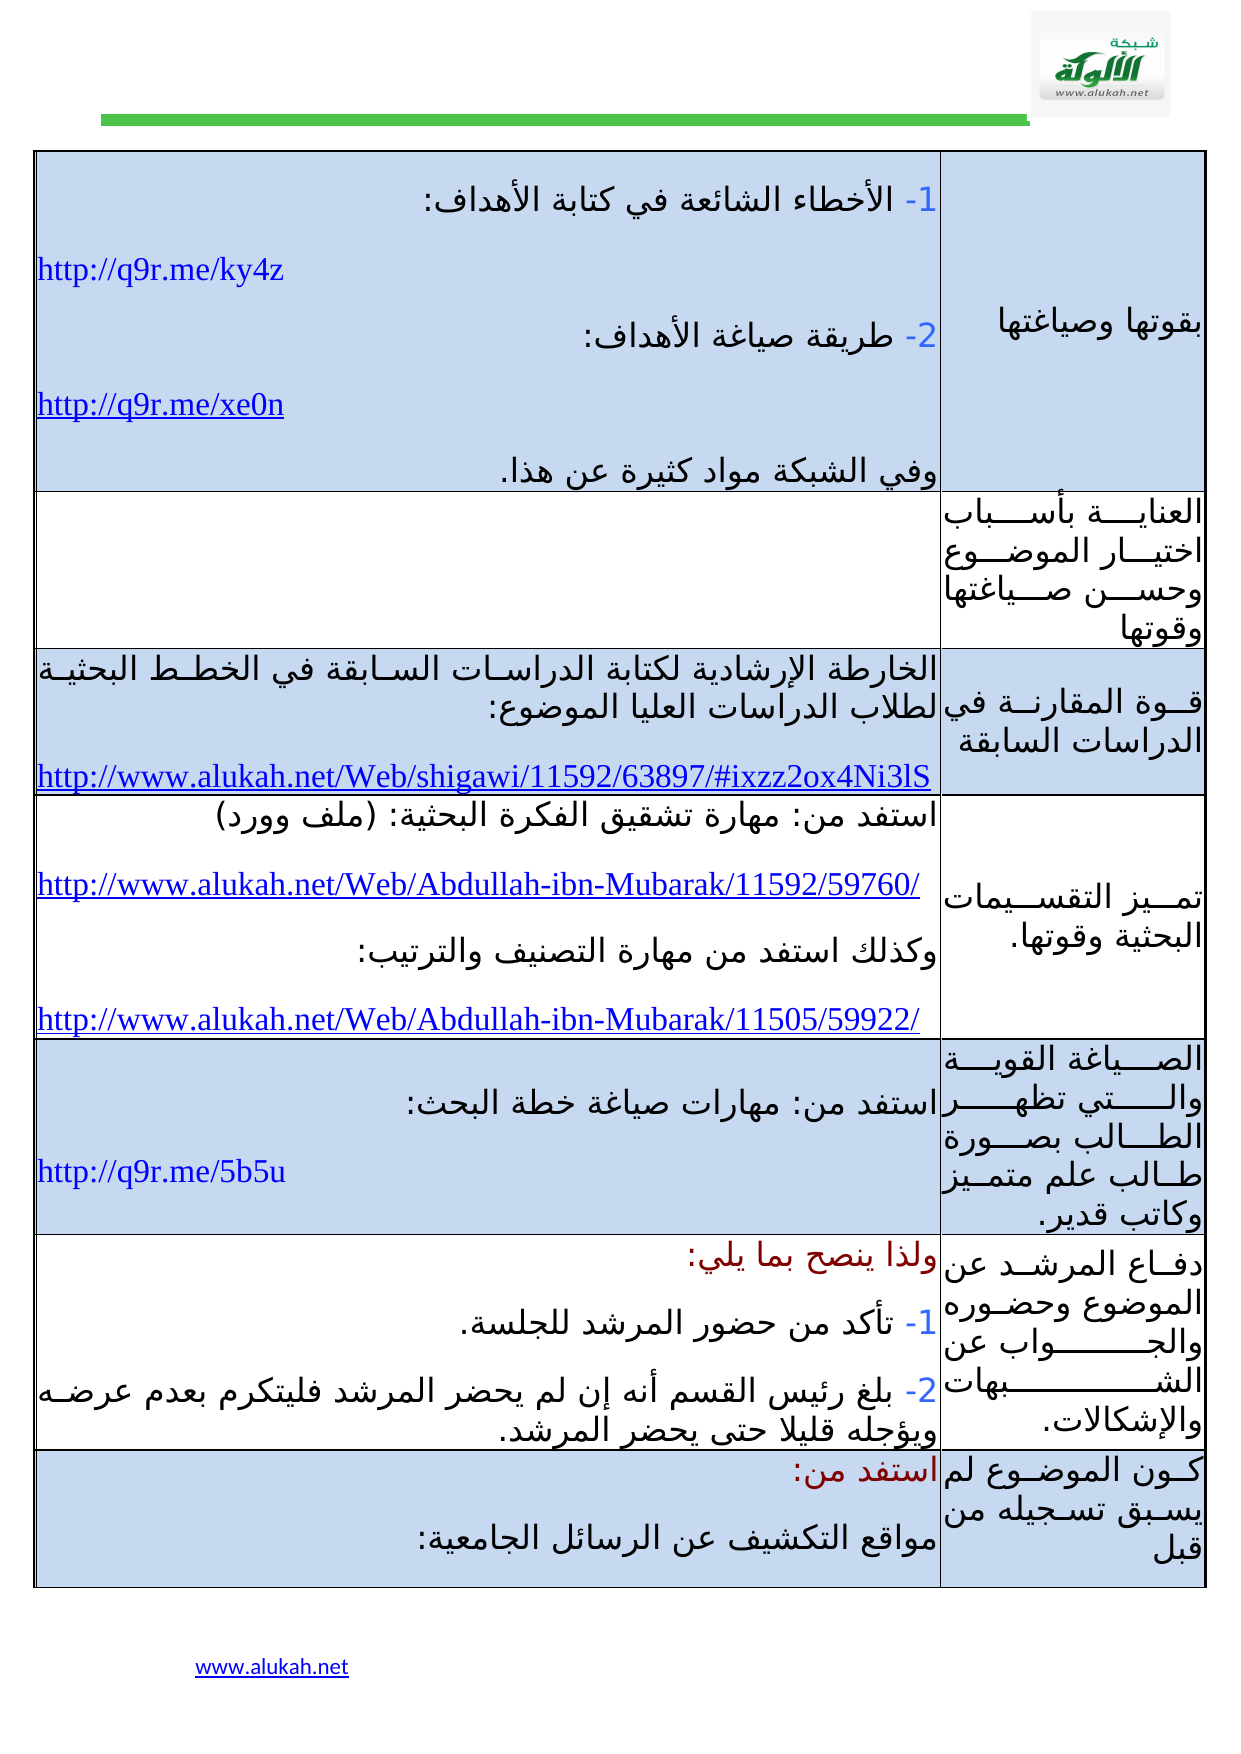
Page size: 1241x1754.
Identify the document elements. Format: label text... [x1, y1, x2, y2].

table_cell قوة المقارنة في الدراسات السابقة [941, 649, 1204, 794]
table_cell استفد من: مهارة تشقيق الفكرة البحثية: (ملف وورد) http://www.alukah.net/Web/Abdullah-ibn-Mubarak/11592/59760/ وكذلك استفد من مهارة التصنيف والترتيب: http://www.alukah.net/Web/Abdullah-ibn-Mubarak/11505/59922/ [37, 796, 940, 1038]
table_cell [941, 1450, 1204, 1587]
table_cell تميز التقسيمات البحثية وقوتها. [941, 795, 1204, 1038]
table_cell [37, 152, 940, 491]
table_cell ولذا ينصح بما يلي: 1- تأكد من حضور المرشد للجلسة. 2- بلغ رئيس القسم أنه إن لم يحضر المرشد فليتكرم بعدم عرضه ويؤجله قليلا حتى يحضر المرشد. [37, 1235, 940, 1449]
table_cell استفد من: مهارات صياغة خطة البحث: http://q9r.me/5b5u [37, 1040, 940, 1234]
table_cell الصياغة القوية والتي تظهر الطالب بصورة طالب علم متميز وكاتب قدير. [941, 1039, 1204, 1234]
table_cell الخارطة الإرشادية لكتابة الدراسات السابقة في الخطط البحثية لطلاب الدراسات العليا الموضوع: http://www.alukah.net/Web/shigawi/11592/63897/#ixzz2ox4Ni3lS [37, 649, 940, 794]
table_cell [941, 152, 1204, 491]
table_cell [37, 492, 940, 648]
table_cell دفاع المرشد عن الموضوع وحضوره والجواب عن الشبهات والإشكالات. [941, 1235, 1204, 1449]
table_cell العناية بأسباب اختيار الموضوع وحسن صياغتها وقوتها [941, 492, 1204, 648]
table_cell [37, 1451, 940, 1587]
